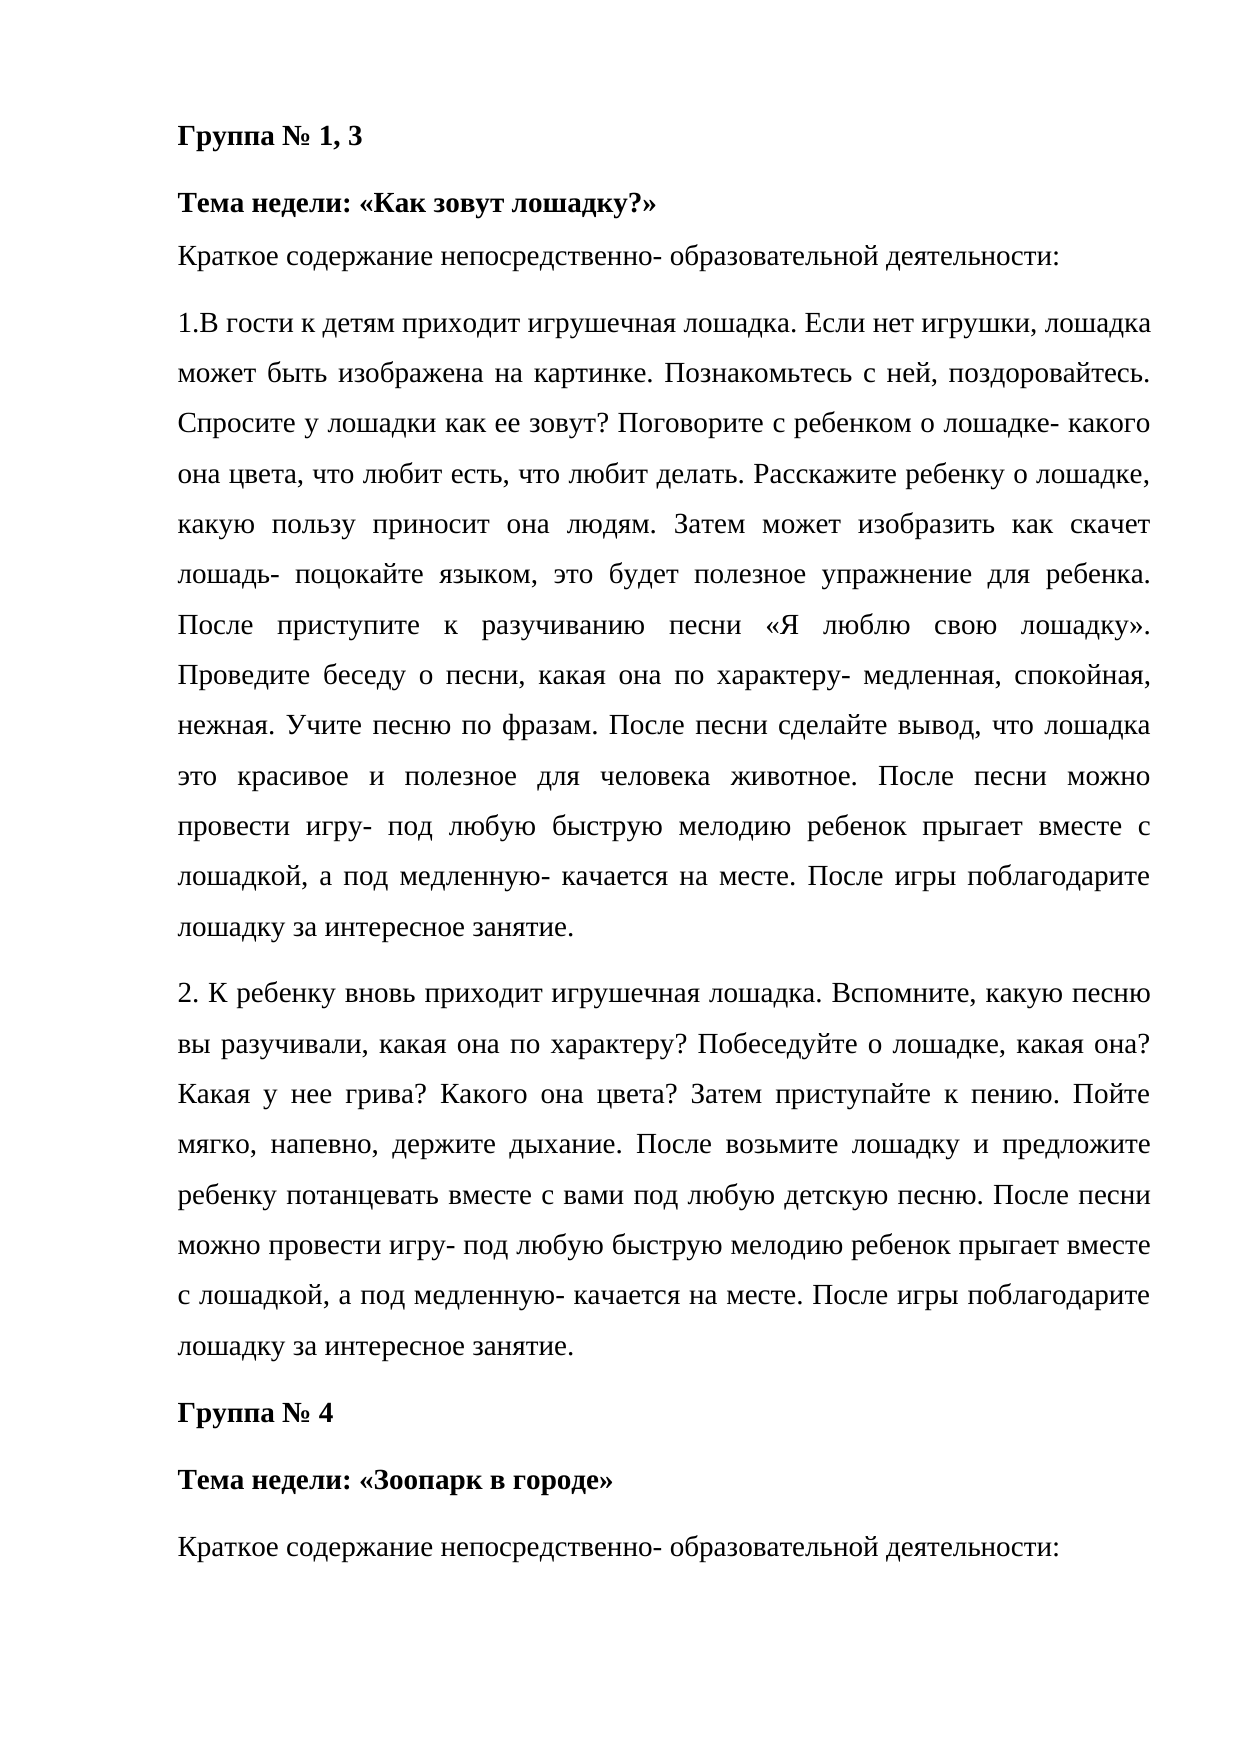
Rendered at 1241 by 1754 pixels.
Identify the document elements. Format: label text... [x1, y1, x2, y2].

text Тема недели: «Как зовут лошадку?» [177, 185, 1152, 219]
text Краткое содержание непосредственно- образовательной деятельности: [177, 1529, 1152, 1562]
text Тема недели: «Зоопарк в городе» [177, 1462, 1152, 1495]
text Краткое содержание непосредственно- образовательной деятельности: [177, 238, 1152, 271]
text 2. К ребенку вновь приходит игрушечная лошадка. Вспомните, какую песню вы разучивали, какая она по характеру? Побеседуйте о лошадке, какая она? Какая у нее грива? Какого она цвета? Затем приступайте к пению. Пойте мягко, напевно, держите дыхание. После возьмите лошадку и предложите ребенку потанцевать вместе с вами под любую детскую песню. После песни можно провести игру- под любую быструю мелодию ребенок прыгает вместе с лошадкой, а под медленную- качается на месте. После игры поблагодарите лошадку за интересное занятие. [177, 976, 1152, 1361]
text Группа № 1, 3 [177, 118, 1152, 152]
text Группа № 4 [177, 1395, 1152, 1428]
text 1.В гости к детям приходит игрушечная лошадка. Если нет игрушки, лошадка может быть изображена на картинке. Познакомьтесь с ней, поздоровайтесь. Спросите у лошадки как ее зовут? Поговорите с ребенком о лошадке- какого она цвета, что любит есть, что любит делать. Расскажите ребенку о лошадке, какую пользу приносит она людям. Затем может изобразить как скачет лошадь- поцокайте языком, это будет полезное упражнение для ребенка. После приступите к разучиванию песни «Я люблю свою лошадку». Проведите беседу о песни, какая она по характеру- медленная, спокойная, нежная. Учите песню по фразам. После песни сделайте вывод, что лошадка это красивое и полезное для человека животное. После песни можно провести игру- под любую быструю мелодию ребенок прыгает вместе с лошадкой, а под медленную- качается на месте. После игры поблагодарите лошадку за интересное занятие. [177, 305, 1152, 942]
